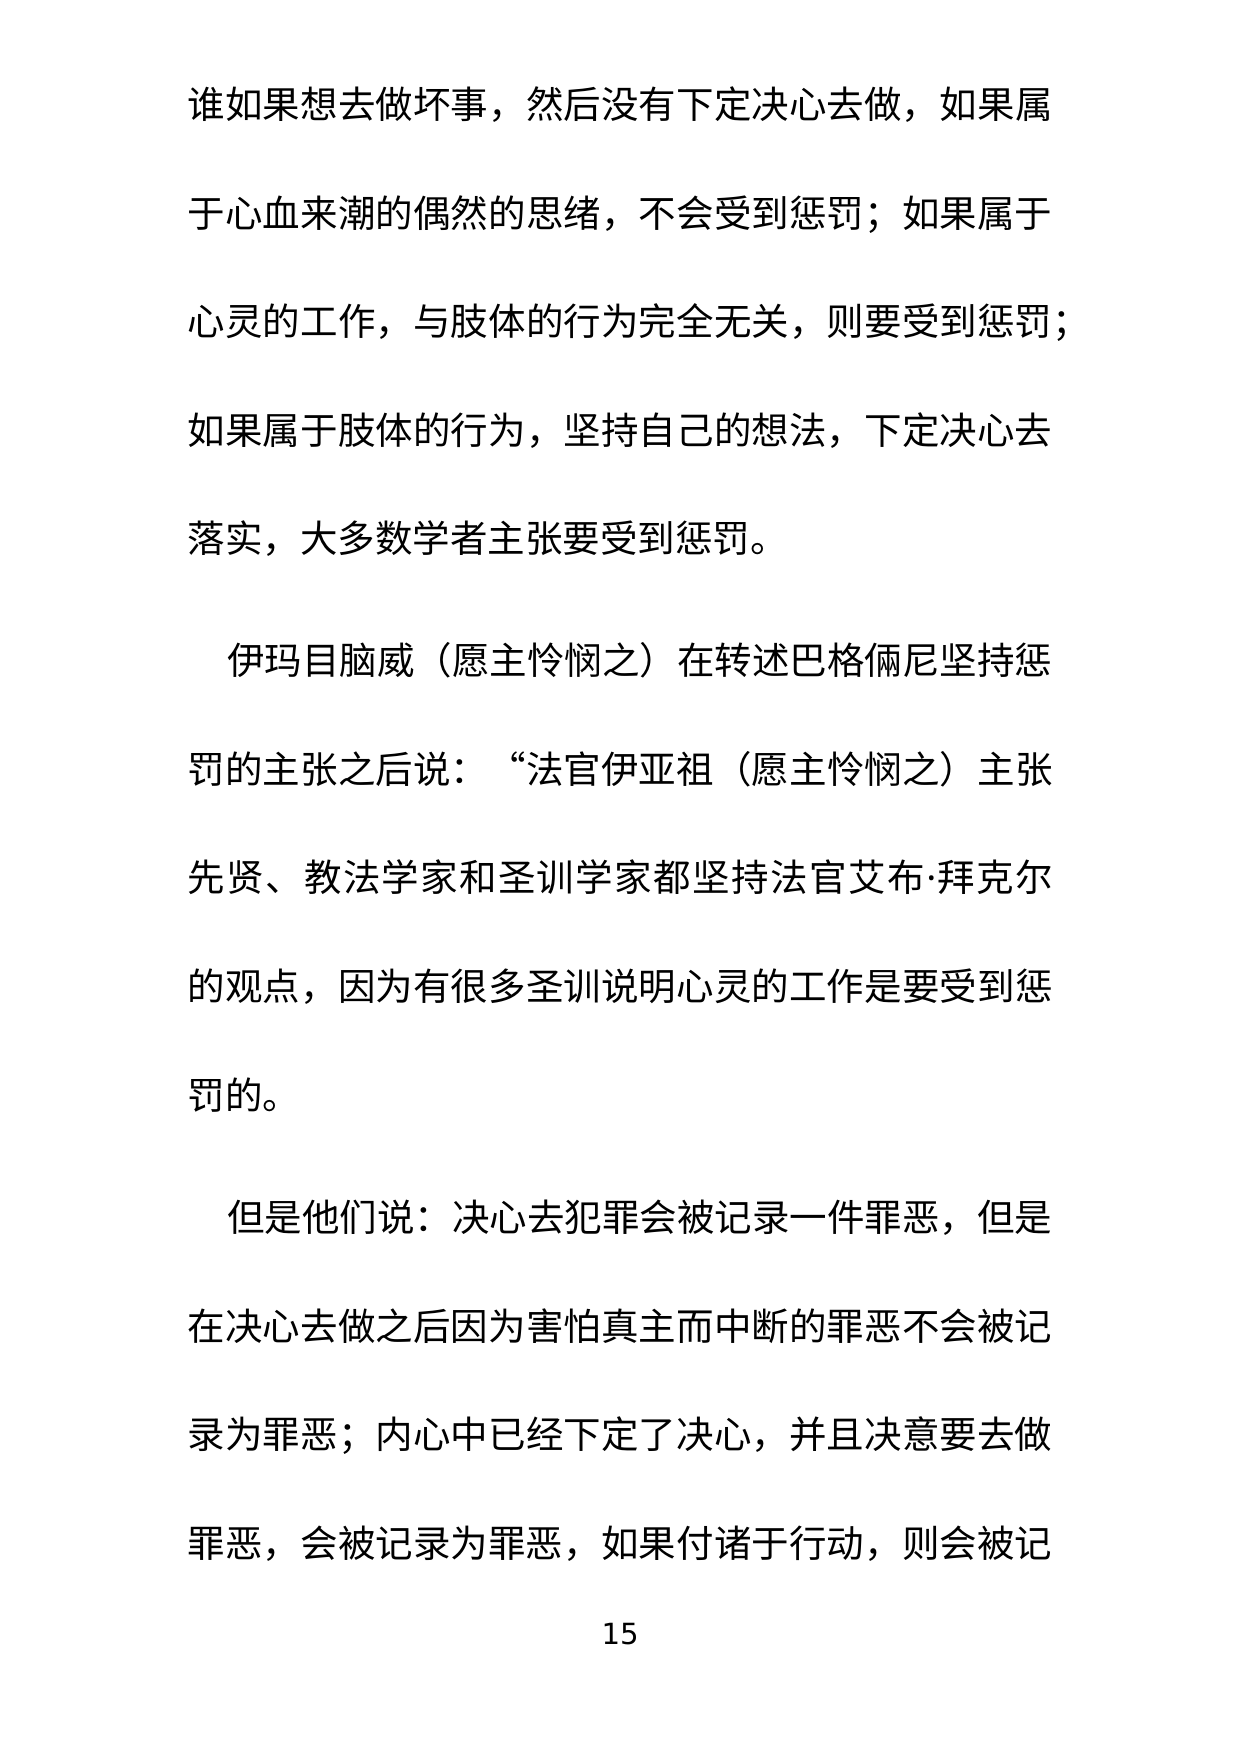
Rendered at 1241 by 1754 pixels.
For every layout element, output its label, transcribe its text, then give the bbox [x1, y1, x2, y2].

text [187, 1188, 1053, 1568]
text 谁如果想去做坏事，然后没有下定决心去做，如果属于心血来潮的偶然的思绪，不会受到惩罚；如果属于心灵的工作，与肢体的行为完全无关，则要受到惩罚；如果属于肢体的行为，坚持自己的想法，下定决心去落实，大多数学者主张要受到惩罚。 [187, 75, 1053, 563]
text 伊玛目脑威（愿主怜悯之）在转述巴格倆尼坚持惩罚的主张之后说：“法官伊亚祖（愿主怜悯之）主张先贤、教法学家和圣训学家都坚持法官艾布·拜克尔的观点，因为有很多圣训说明心灵的工作是要受到惩罚的。 [187, 631, 1053, 1120]
